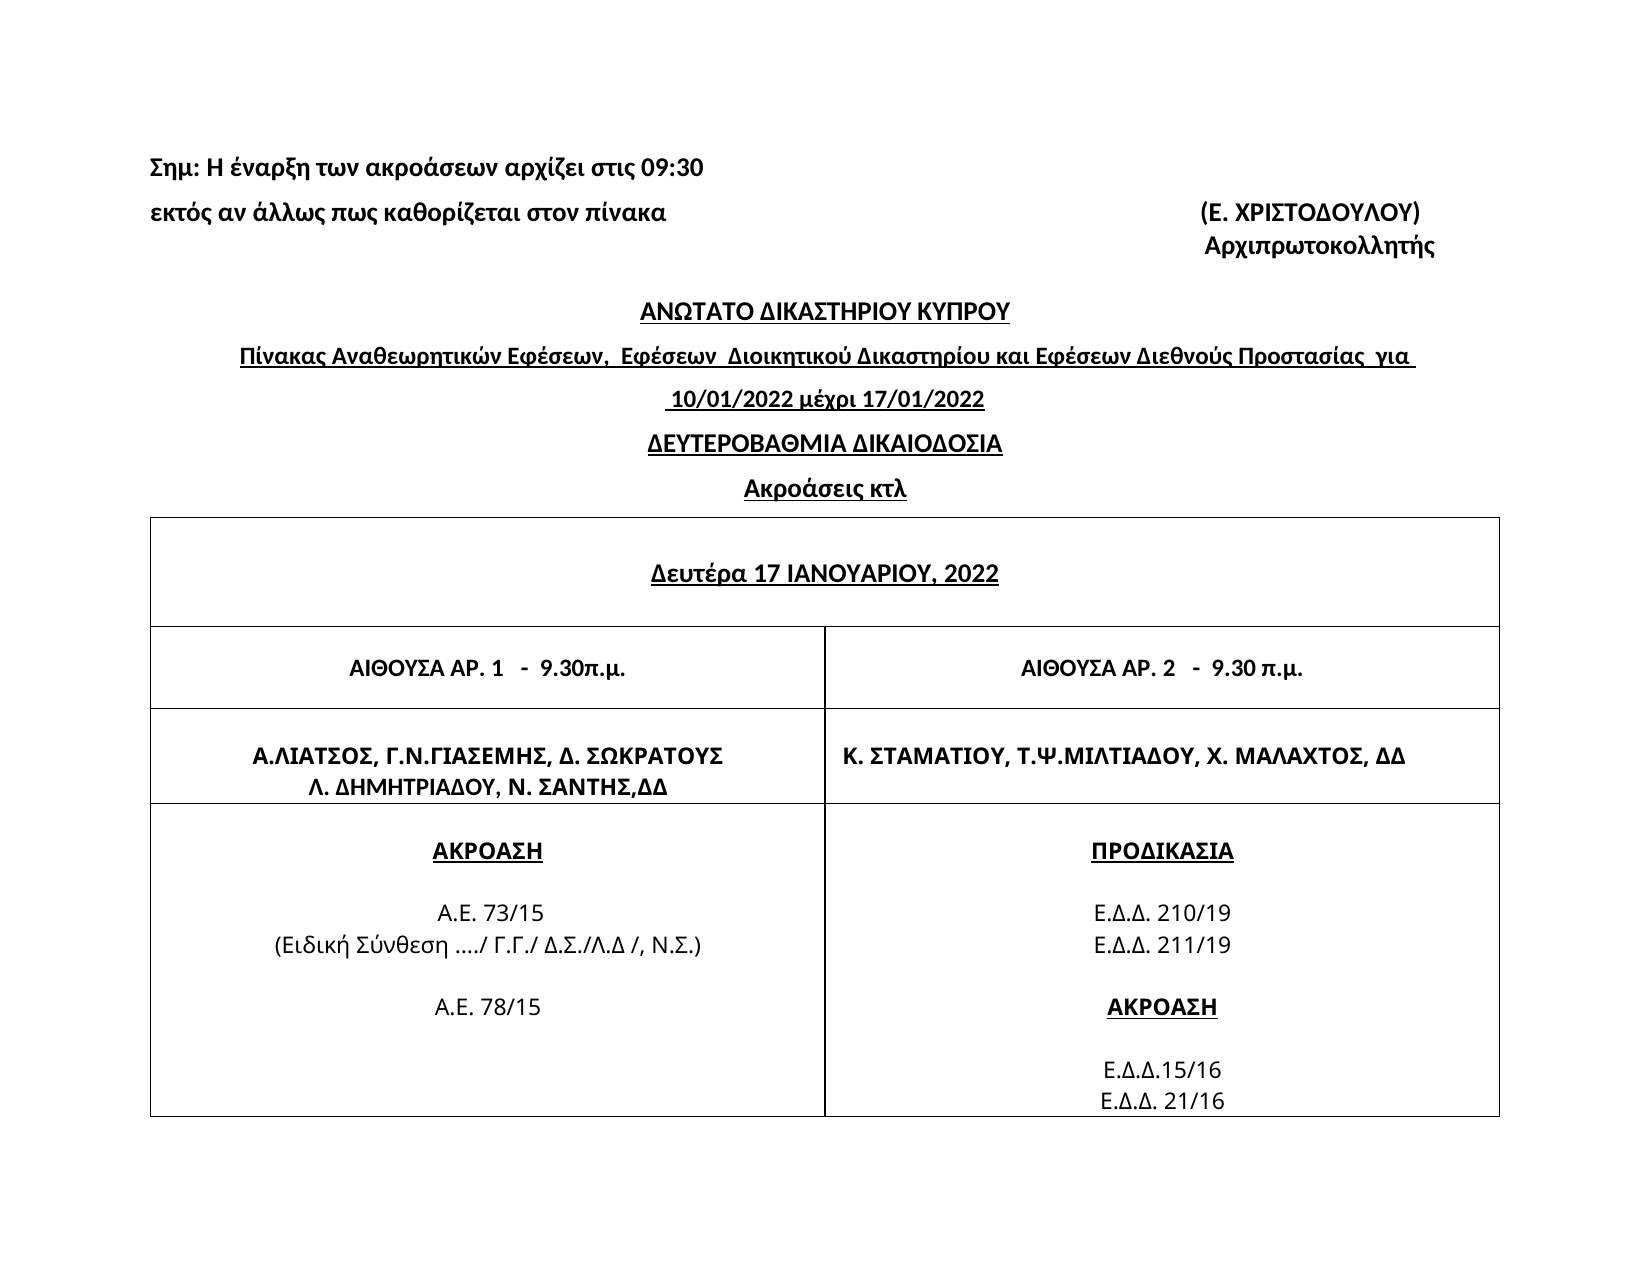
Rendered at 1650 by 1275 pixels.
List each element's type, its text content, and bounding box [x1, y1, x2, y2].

text Σημ: H έναρξη των ακροάσεων αρχίζει στις 09:30 [150, 150, 1500, 183]
table_cell ΑΙΘΟΥΣΑ ΑΡ. 2 - 9.30 π.μ. [826, 627, 1499, 708]
text Ακροάσεις κτλ [150, 472, 1500, 505]
text Πίνακας Αναθεωρητικών Εφέσεων, Εφέσεων Διοικητικού Δικαστηρίου και Εφέσεων Διεθνούς Προστασίας για [150, 340, 1500, 371]
table_cell Α.ΛΙΑΤΣΟΣ, Γ.Ν.ΓΙΑΣΕΜΗΣ, Δ. ΣΩΚΡΑΤΟΥΣ Λ. ΔΗΜΗΤΡΙΑΔΟΥ, Ν. ΣΑΝΤΗΣ,ΔΔ [151, 709, 824, 803]
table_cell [151, 804, 824, 1116]
text εκτός αν άλλως πως καθορίζεται στον πίνακα (Ε. ΧΡΙΣΤΟΔΟΥΛΟΥ) [150, 196, 1500, 228]
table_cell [826, 804, 1499, 1116]
table_cell Κ. ΣΤΑΜΑΤΙΟΥ, Τ.Ψ.ΜΙΛΤΙΑΔΟΥ, Χ. ΜΑΛΑΧΤΟΣ, ΔΔ [826, 709, 1499, 803]
table_header Δευτέρα 17 ΙΑΝΟΥΑΡΙΟΥ, 2022 [151, 518, 1499, 626]
table_cell ΑΙΘΟΥΣΑ ΑΡ. 1 - 9.30π.μ. [151, 627, 824, 708]
text ΑΝΩΤΑΤΟ ΔΙΚΑΣΤΗΡΙΟΥ ΚΥΠΡΟΥ [150, 294, 1500, 328]
text ΔΕΥΤΕΡΟΒΑΘΜΙΑ ΔΙΚΑΙΟΔΟΣΙΑ [150, 426, 1500, 459]
text 10/01/2022 μέχρι 17/01/2022 [150, 383, 1500, 414]
text Αρχιπρωτοκολλητής [1050, 228, 1500, 262]
